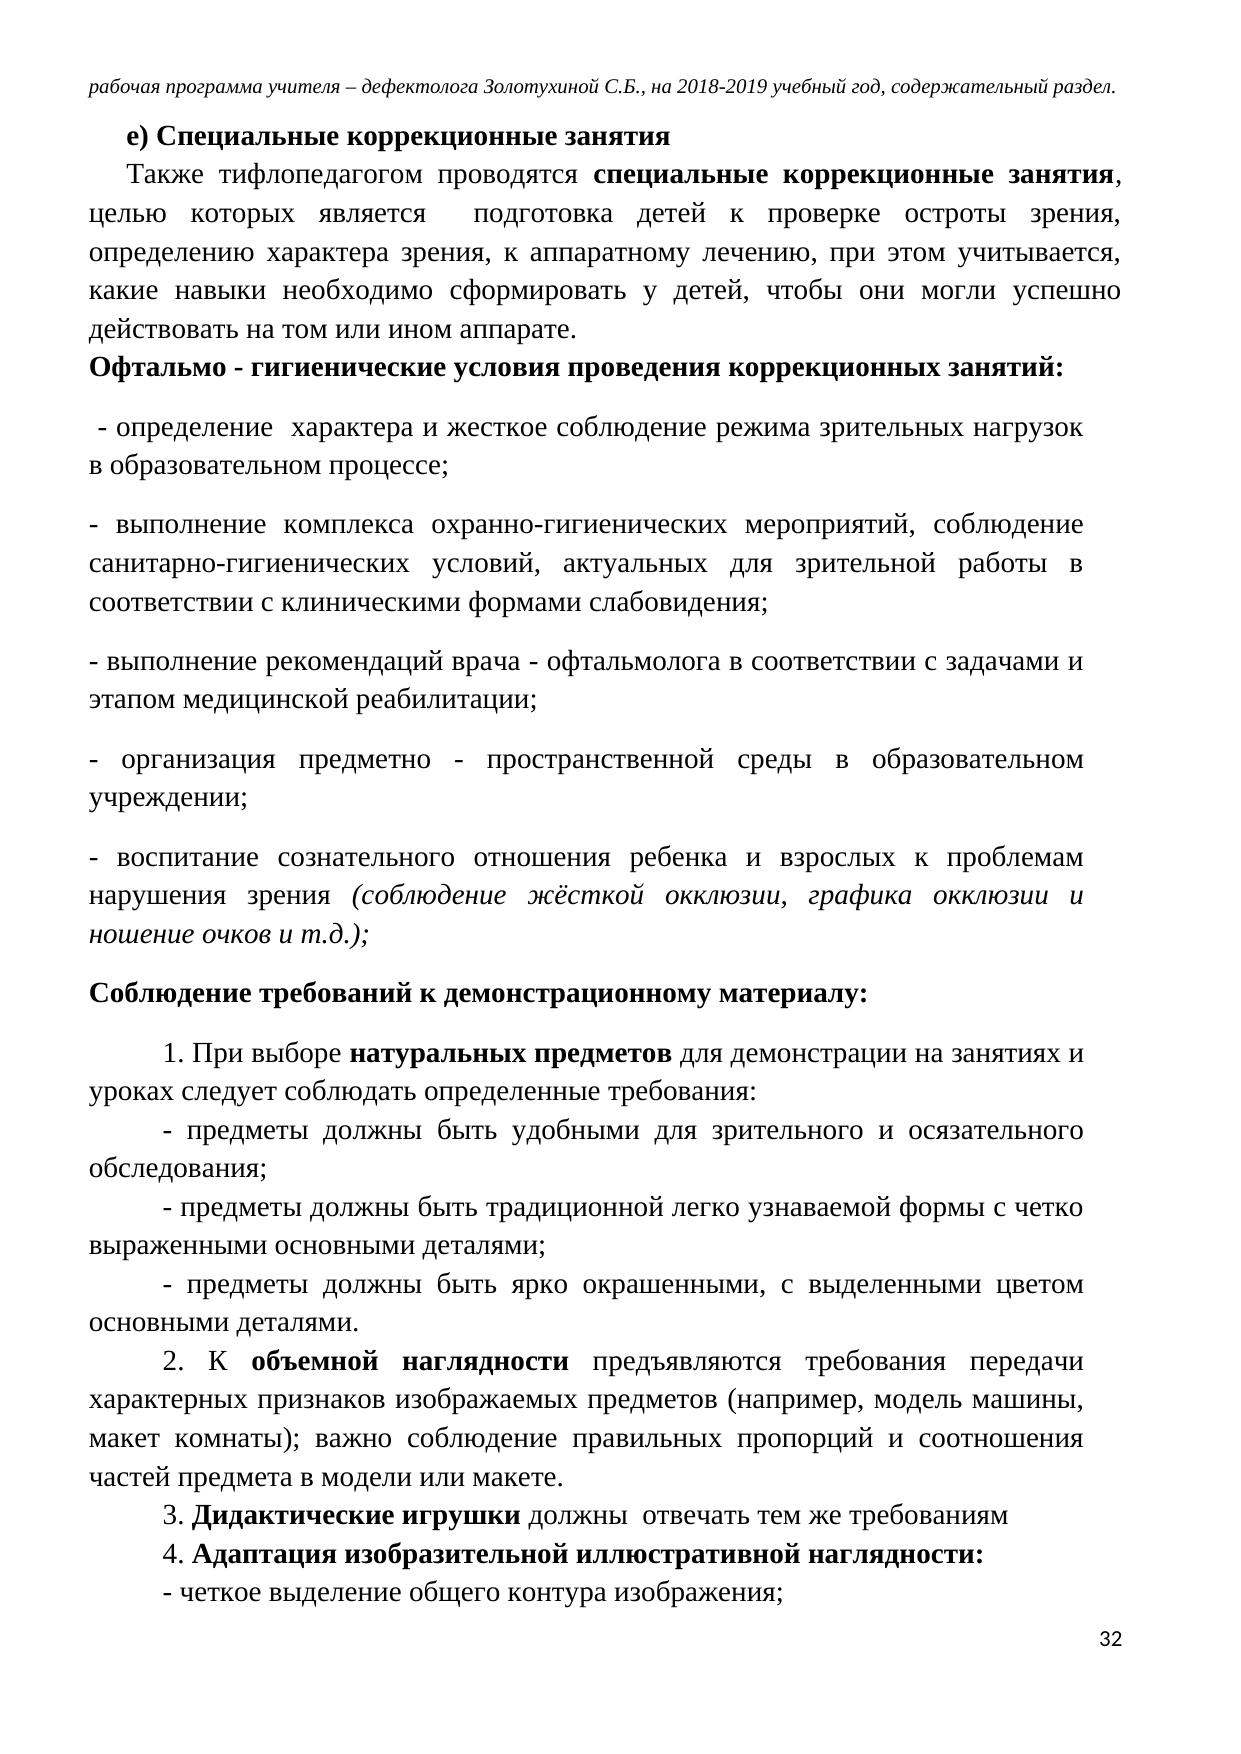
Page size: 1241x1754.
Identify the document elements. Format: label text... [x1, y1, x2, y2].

text - предметы должны быть ярко окрашенными, с выделенными цветом основными деталями. [88, 1266, 1084, 1338]
text 3. Дидактические игрушки должны отвечать тем же требованиям [88, 1497, 1084, 1531]
text - выполнение комплекса охранно-гигиенических мероприятий, соблюдение санитарно-гигиенических условий, актуальных для зрительной работы в соответствии с клиническими формами слабовидения; [88, 507, 1084, 617]
text - определение характера и жесткое соблюдение режима зрительных нагрузок в образовательном процессе; [88, 409, 1084, 481]
text - выполнение рекомендаций врача - офтальмолога в соответствии с задачами и этапом медицинской реабилитации; [88, 643, 1084, 715]
text - организация предметно - пространственной среды в образовательном учреждении; [88, 741, 1084, 813]
text 4. Адаптация изобразительной иллюстративной наглядности: [88, 1536, 1084, 1569]
text 2. К объемной наглядности предъявляются требования передачи характерных признаков изображаемых предметов (например, модель машины, макет комнаты); важно соблюдение правильных пропорций и соотношения частей предмета в модели или макете. [88, 1343, 1084, 1492]
text - предметы должны быть традиционной легко узнаваемой формы с четко выраженными основными деталями; [88, 1189, 1084, 1261]
text Также тифлопедагогом проводятся специальные коррекционные занятия, целью которых является подготовка детей к проверке остроты зрения, определению характера зрения, к аппаратному лечению, при этом учитывается, какие навыки необходимо сформировать у детей, чтобы они могли успешно действовать на том или ином аппарате. [88, 157, 1122, 344]
text 1. При выборе натуральных предметов для демонстрации на занятиях и уроках следует соблюдать определенные требования: [88, 1035, 1084, 1107]
text е) Специальные коррекционные занятия [88, 118, 1084, 152]
text - предметы должны быть удобными для зрительного и осязательного обследования; [88, 1112, 1084, 1184]
text Соблюдение требований к демонстрационному материалу: [88, 975, 1084, 1009]
text - воспитание сознательного отношения ребенка и взрослых к проблемам нарушения зрения (соблюдение жёсткой окклюзии, графика окклюзии и ношение очков и т.д.); [88, 839, 1084, 949]
text - четкое выделение общего контура изображения; [88, 1574, 1084, 1608]
text Офтальмо - гигиенические условия проведения коррекционных занятий: [88, 349, 1084, 383]
